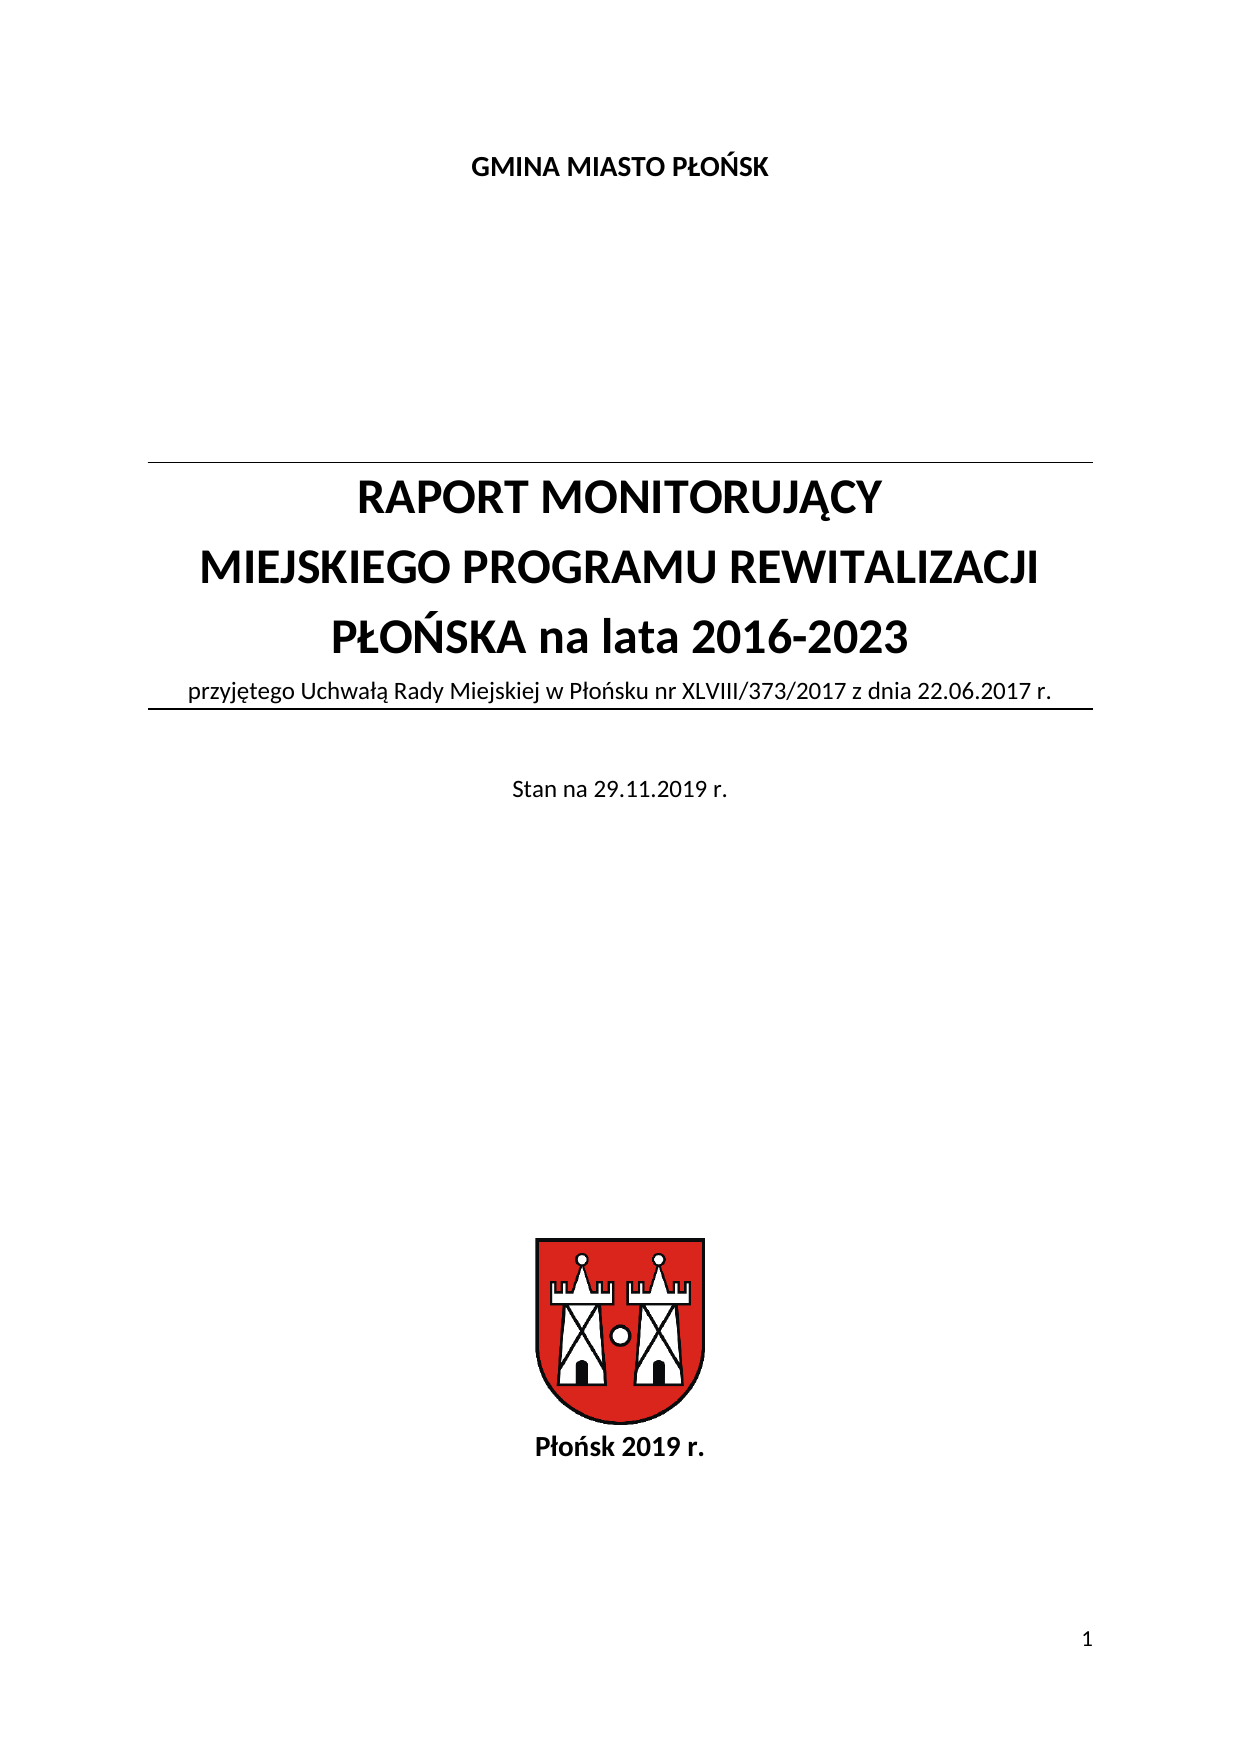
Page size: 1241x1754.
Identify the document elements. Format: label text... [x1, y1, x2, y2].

text MIEJSKIEGO PROGRAMU REWITALIZACJI PŁOŃSKA na lata 2016-2023 [148, 531, 1093, 666]
text GMINA MIASTO PŁOŃSK [148, 148, 1093, 183]
picture [535, 1238, 705, 1425]
text Płońsk 2019 r. [148, 1428, 1093, 1463]
text Stan na 29.11.2019 r. [148, 773, 1093, 804]
text przyjętego Uchwałą Rady Miejskiej w Płońsku nr XLVIII/373/2017 z dnia 22.06.2017 r. [148, 672, 1093, 708]
text RAPORT MONITORUJĄCY [148, 463, 1093, 526]
